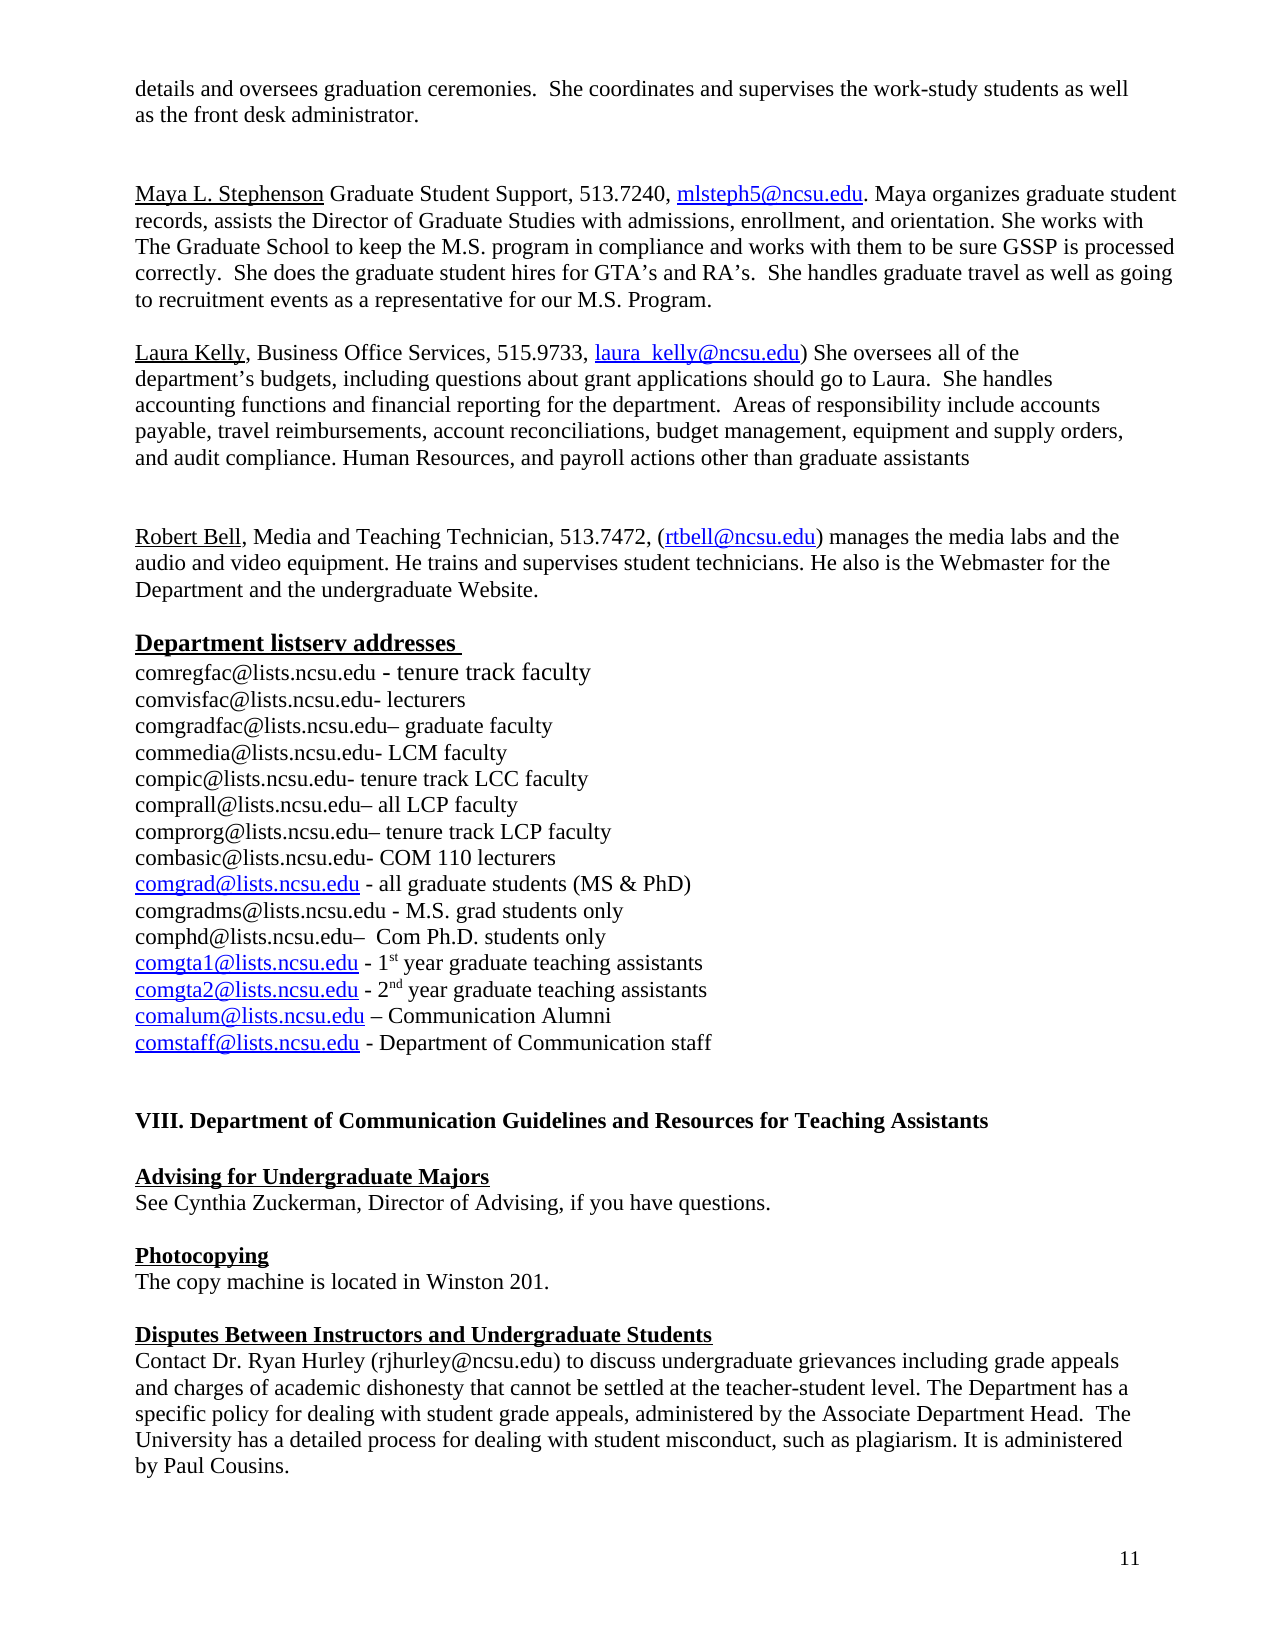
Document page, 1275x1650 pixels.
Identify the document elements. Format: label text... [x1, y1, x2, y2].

text The copy machine is located in Winston 201. [135, 1268, 1140, 1294]
text comprall@lists.ncsu.edu– all LCP faculty [135, 791, 1140, 818]
subtitle Department listserv addresses comregfac@lists.ncsu.edu - tenure track faculty [135, 628, 1140, 686]
text combasic@lists.ncsu.edu- COM 110 lecturers [135, 844, 1140, 870]
text comgta2@lists.ncsu.edu - 2nd year graduate teaching assistants [135, 976, 1140, 1002]
text commedia@lists.ncsu.edu- LCM faculty [135, 739, 1140, 765]
text comalum@lists.ncsu.edu – Communication Alumni [135, 1002, 1140, 1028]
text comgrad@lists.ncsu.edu - all graduate students (MS & PhD) comgradms@lists.ncsu.edu - M.S. grad students only comphd@lists.ncsu.edu– Com Ph.D. students only [135, 870, 1140, 949]
text Advising for Undergraduate Majors [135, 1163, 1140, 1189]
text comgta1@lists.ncsu.edu - 1st year graduate teaching assistants [135, 949, 1140, 976]
text VIII. Department of Communication Guidelines and Resources for Teaching Assistants [135, 1108, 1140, 1163]
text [135, 75, 1140, 128]
text Laura Kelly, Business Office Services, 515.9733, laura_kelly@ncsu.edu) She oversees all of the department’s budgets, including questions about grant applications should go to Laura. She handles accounting functions and financial reporting for the department. Areas of responsibility include accounts payable, travel reimbursements, account reconciliations, budget management, equipment and supply orders, and audit compliance. Human Resources, and payroll actions other than graduate assistants [135, 338, 1140, 470]
text comstaff@lists.ncsu.edu - Department of Communication staff [135, 1028, 1140, 1055]
text Contact Dr. Ryan Hurley (rjhurley@ncsu.edu) to discuss undergraduate grievances including grade appeals and charges of academic dishonesty that cannot be settled at the teacher-student level. The Department has a specific policy for dealing with student grade appeals, administered by the Associate Department Head. The University has a detailed process for dealing with student misconduct, such as plagiarism. It is administered by Paul Cousins. [135, 1347, 1140, 1479]
text Photocopying [135, 1242, 1140, 1268]
text comgradfac@lists.ncsu.edu– graduate faculty [135, 712, 1140, 739]
text comprorg@lists.ncsu.edu– tenure track LCP faculty [135, 818, 1140, 844]
text See Cynthia Zuckerman, Director of Advising, if you have questions. [135, 1189, 1140, 1215]
text compic@lists.ncsu.edu- tenure track LCC faculty [135, 765, 1140, 791]
text comvisfac@lists.ncsu.edu- lecturers [135, 686, 1140, 712]
text Robert Bell, Media and Teaching Technician, 513.7472, (rtbell@ncsu.edu) manages the media labs and the audio and video equipment. He trains and supervises student technicians. He also is the Webmaster for the Department and the undergraduate Website. [135, 523, 1140, 602]
subtitle Disputes Between Instructors and Undergraduate Students [135, 1321, 1140, 1347]
text Maya L. Stephenson Graduate Student Support, 513.7240, mlsteph5@ncsu.edu. Maya organizes graduate student records, assists the Director of Graduate Studies with admissions, enrollment, and orientation. She works with The Graduate School to keep the M.S. program in compliance and works with them to be sure GSSP is processed correctly. She does the graduate student hires for GTA’s and RA’s. She handles graduate travel as well as going to recruitment events as a representative for our M.S. Program. [135, 180, 1182, 312]
